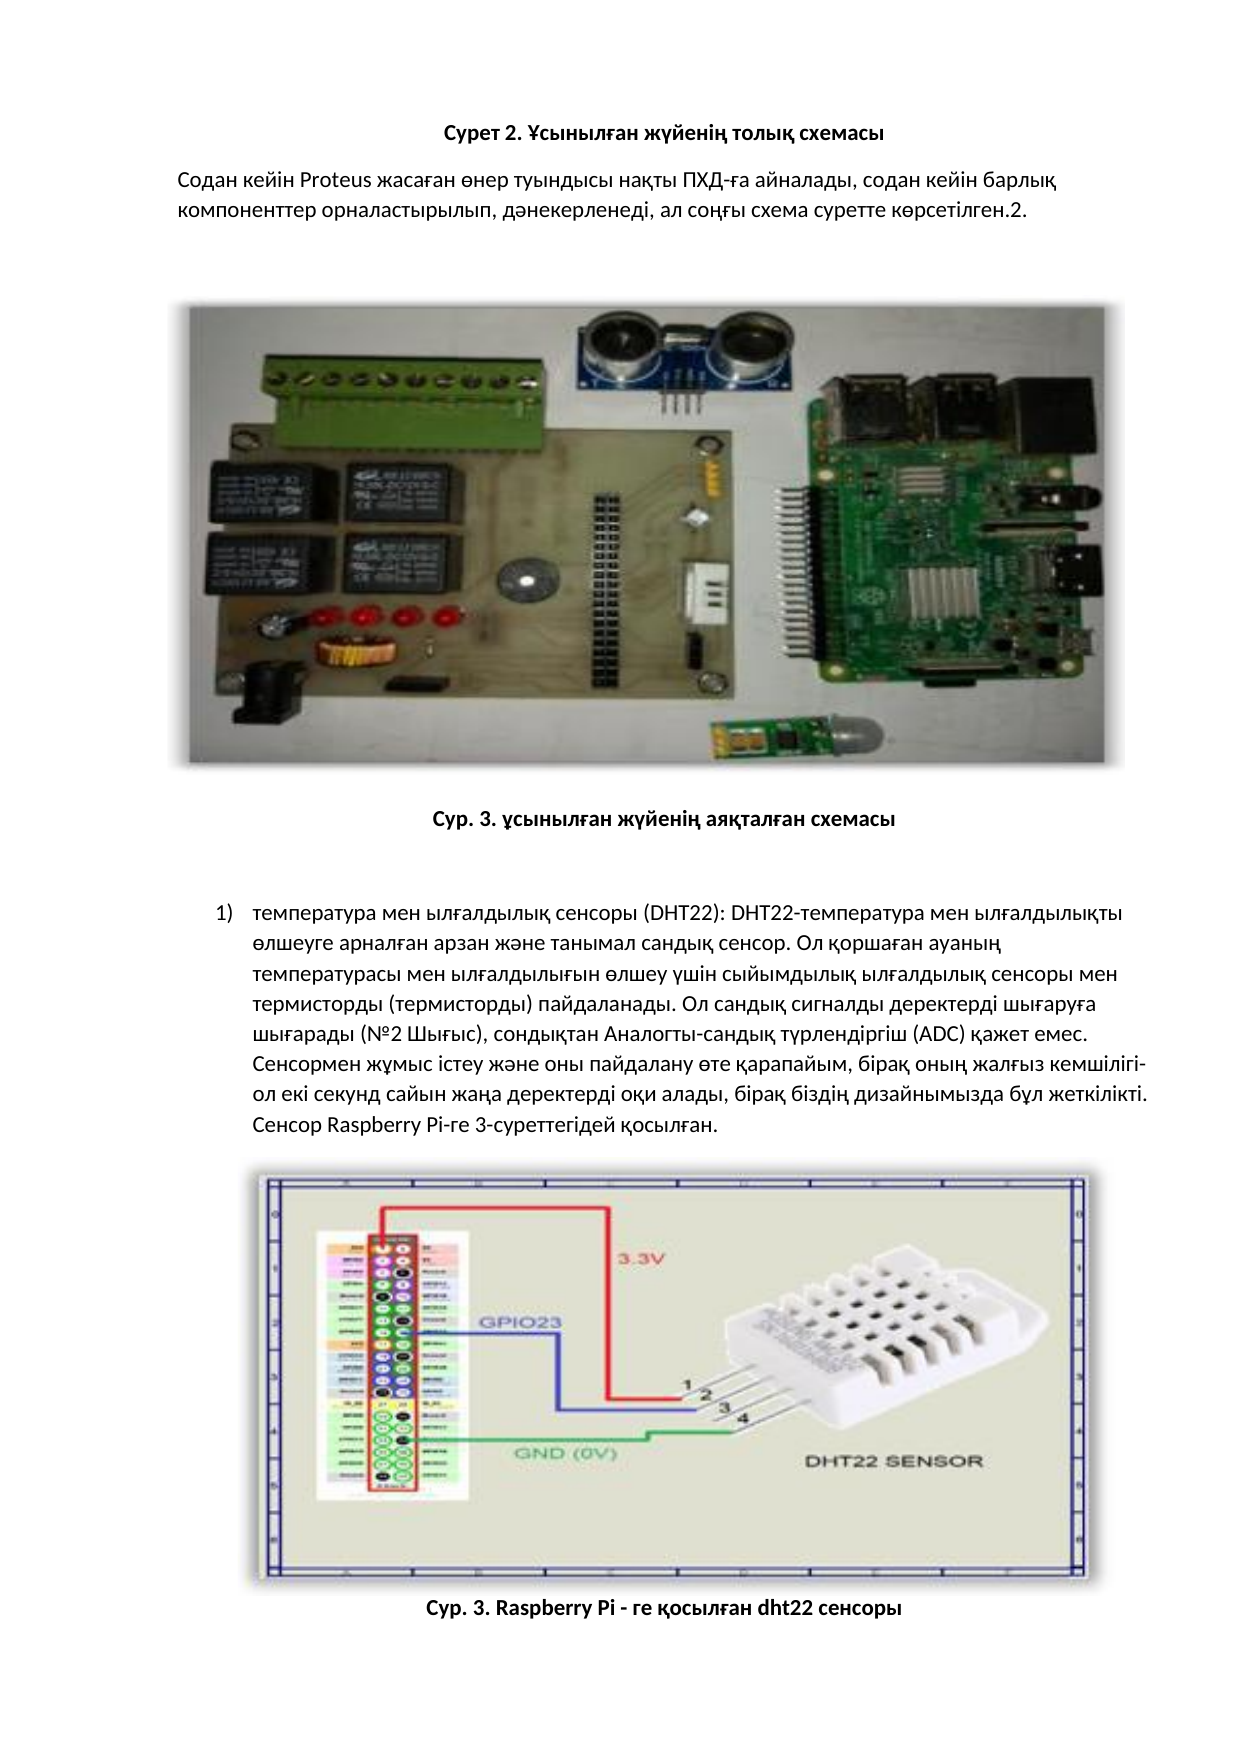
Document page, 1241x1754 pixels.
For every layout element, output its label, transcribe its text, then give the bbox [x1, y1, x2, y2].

picture [237, 1157, 1118, 1593]
text Сурет 2. Ұсынылған жүйенің толық схемасы [177, 118, 1152, 146]
text Содан кейін Proteus жасаған өнер туындысы нақты ПХД-ға айналады, содан кейін барлық компоненттер орналастырылып, дәнекерленеді, ал соңғы схема суретте көрсетілген.2. [177, 165, 1152, 223]
list Сур. 3. Raspberry Pi - ге қосылған dht22 сенсоры [177, 1593, 1152, 1621]
list температура мен ылғалдылық сенсоры (DHT22): DHT22-температура мен ылғалдылықты өлшеуге арналған арзан және танымал сандық сенсор. Ол қоршаған ауаның температурасы мен ылғалдылығын өлшеу үшін сыйымдылық ылғалдылық сенсоры мен термисторды (термисторды) пайдаланады. Ол сандық сигналды деректерді шығаруға шығарады (№2 Шығыс), сондықтан Аналогты-сандық түрлендіргіш (ADC) қажет емес. Сенсормен жұмыс істеу және оны пайдалану өте қарапайым, бірақ оның жалғыз кемшілігі-ол екі секунд сайын жаңа деректерді оқи алады, бірақ біздің дизайнымызда бұл жеткілікті. Сенсор Raspberry Pi-ге 3-суреттегідей қосылған. [215, 898, 1152, 1138]
text Сур. 3. ұсынылған жүйенің аяқталған схемасы [177, 804, 1152, 833]
picture [167, 295, 1125, 775]
